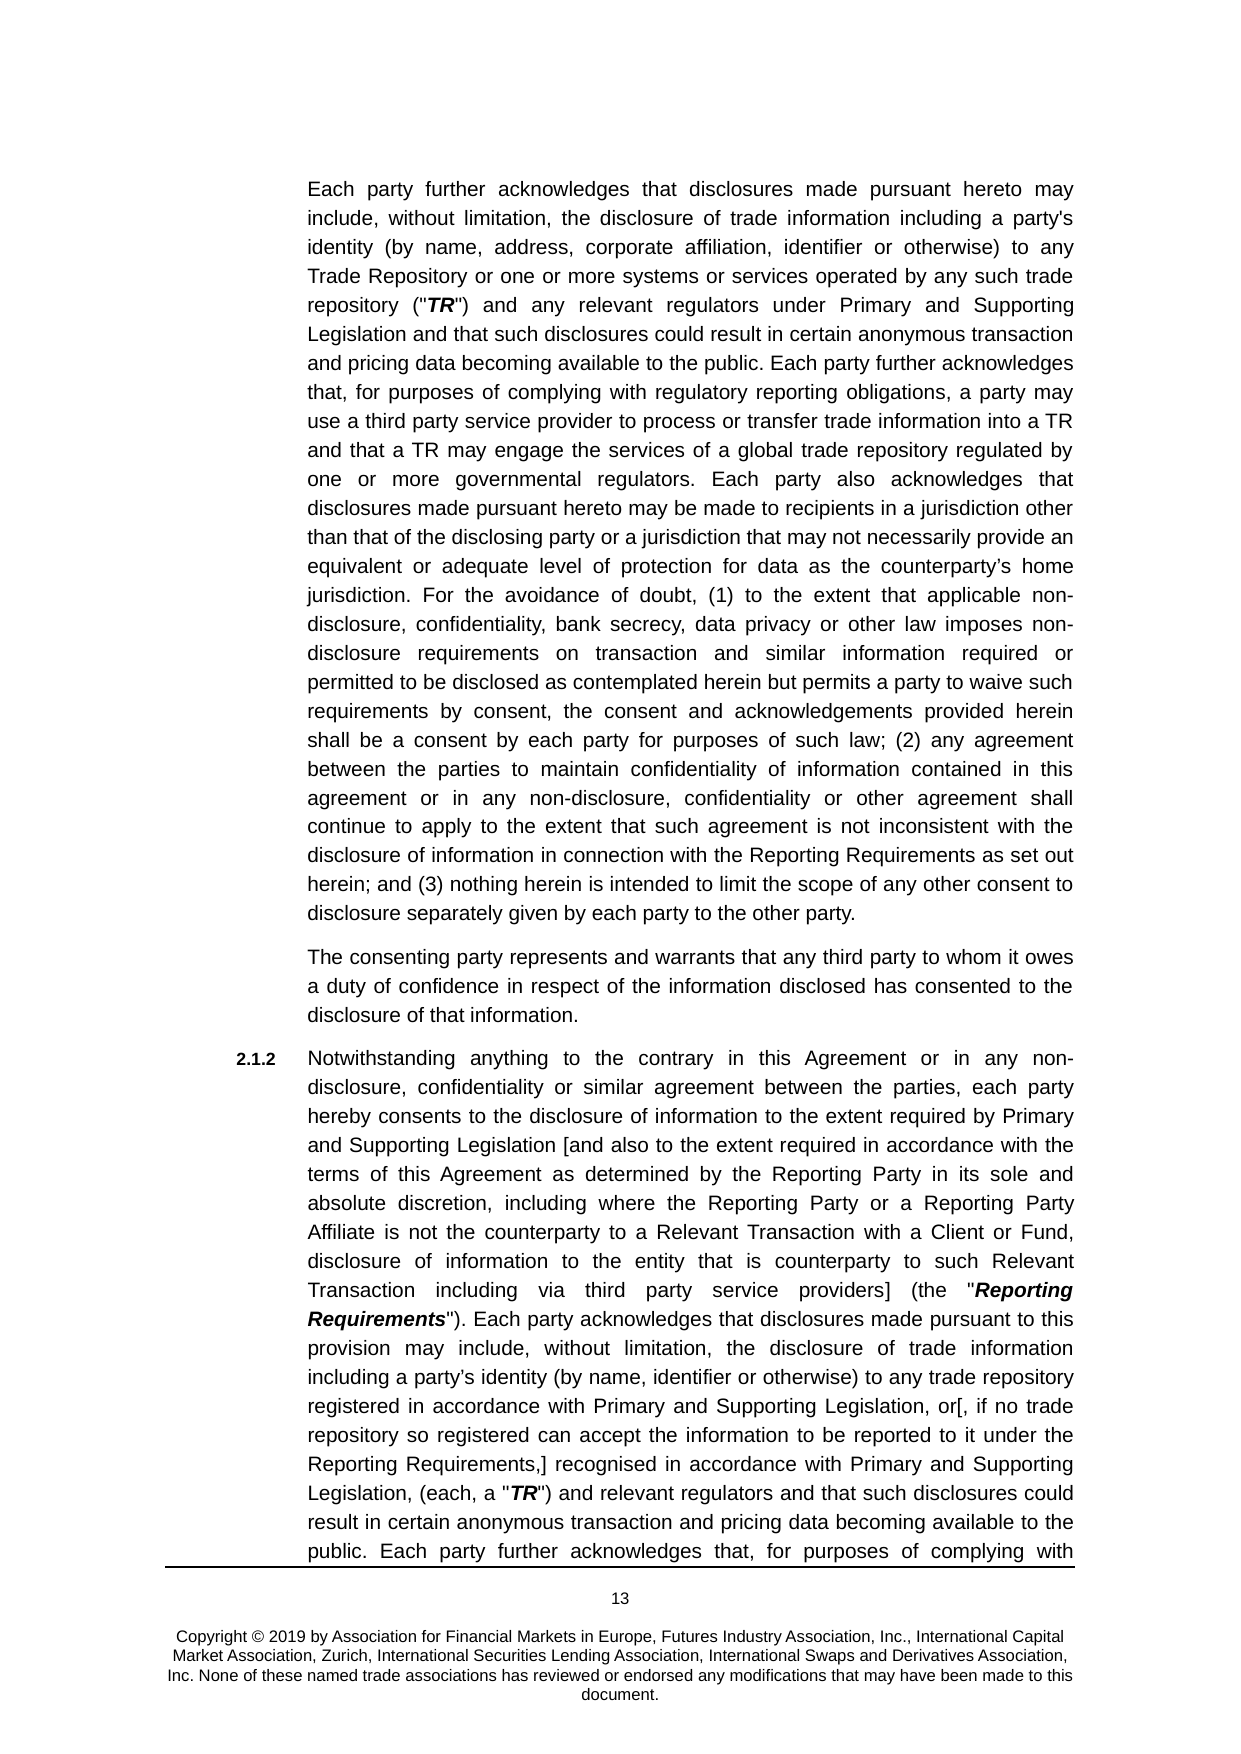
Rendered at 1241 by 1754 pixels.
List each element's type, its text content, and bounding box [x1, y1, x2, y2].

text The consenting party represents and warrants that any third party to whom it owes a duty of confidence in respect of the information disclosed has consented to the disclosure of that information. [307, 945, 1075, 1027]
text Each party further acknowledges that disclosures made pursuant hereto may include, without limitation, the disclosure of trade information including a party's identity (by name, address, corporate affiliation, identifier or otherwise) to any Trade Repository or one or more systems or services operated by any such trade repository ("TR") and any relevant regulators under Primary and Supporting Legislation and that such disclosures could result in certain anonymous transaction and pricing data becoming available to the public. Each party further acknowledges that, for purposes of complying with regulatory reporting obligations, a party may use a third party service provider to process or transfer trade information into a TR and that a TR may engage the services of a global trade repository regulated by one or more governmental regulators. Each party also acknowledges that disclosures made pursuant hereto may be made to recipients in a jurisdiction other than that of the disclosing party or a jurisdiction that may not necessarily provide an equivalent or adequate level of protection for data as the counterparty’s home jurisdiction. For the avoidance of doubt, (1) to the extent that applicable non-disclosure, confidentiality, bank secrecy, data privacy or other law imposes non-disclosure requirements on transaction and similar information required or permitted to be disclosed as contemplated herein but permits a party to waive such requirements by consent, the consent and acknowledgements provided herein shall be a consent by each party for purposes of such law; (2) any agreement between the parties to maintain confidentiality of information contained in this agreement or in any non-disclosure, confidentiality or other agreement shall continue to apply to the extent that such agreement is not inconsistent with the disclosure of information in connection with the Reporting Requirements as set out herein; and (3) nothing herein is intended to limit the scope of any other consent to disclosure separately given by each party to the other party. [307, 177, 1075, 925]
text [236, 1046, 1075, 1562]
